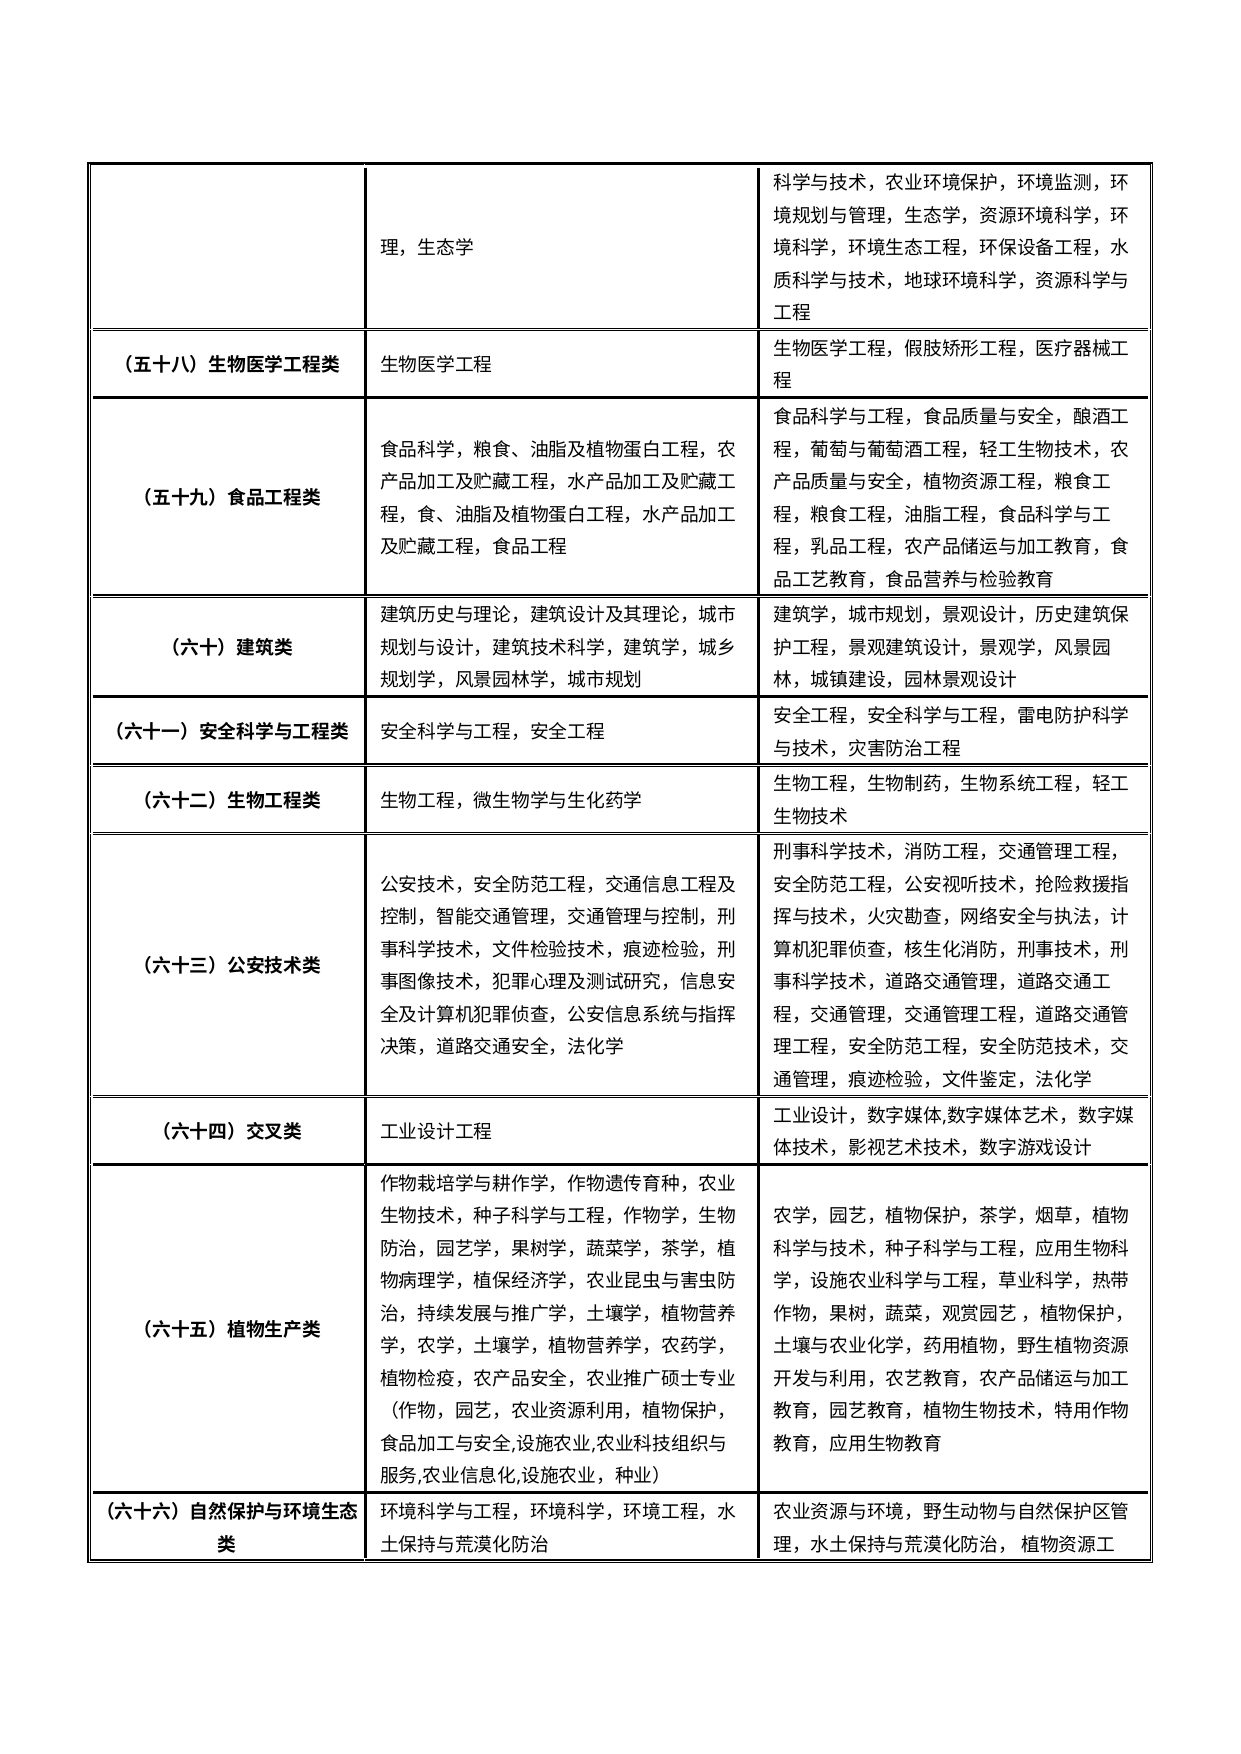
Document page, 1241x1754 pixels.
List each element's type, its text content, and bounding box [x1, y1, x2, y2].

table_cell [365, 165, 758, 328]
table_cell 农学，园艺，植物保护，茶学，烟草，植物科学与技术，种子科学与工程，应用生物科学，设施农业科学与工程，草业科学，热带作物，果树，蔬菜，观赏园艺 ，植物保护，土壤与农业化学，药用植物，野生植物资源开发与利用，农艺教育，农产品储运与加工教育，园艺教育，植物生物技术，特用作物教育，应用生物教育 [760, 1163, 1151, 1491]
table_cell 安全科学与工程，安全工程 [367, 698, 757, 763]
table_cell 生物工程，微生物学与生化药学 [367, 767, 757, 831]
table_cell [758, 165, 1150, 328]
table_cell （六十一）安全科学与工程类 [91, 695, 364, 763]
table_cell 生物工程，生物制药，生物系统工程，轻工生物技术 [760, 763, 1150, 831]
table_cell 食品科学与工程，食品质量与安全，酿酒工程，葡萄与葡萄酒工程，轻工生物技术，农产品质量与安全，植物资源工程，粮食工程，粮食工程，油脂工程，食品科学与工程，乳品工程，农产品储运与加工教育，食品工艺教育，食品营养与检验教育 [760, 396, 1150, 594]
table_cell 建筑学，城市规划，景观设计，历史建筑保护工程，景观建筑设计，景观学，风景园林，城镇建设，园林景观设计 [760, 594, 1150, 695]
table_cell （五十九）食品工程类 [91, 396, 364, 594]
table_cell 食品科学，粮食、油脂及植物蛋白工程，农产品加工及贮藏工程，水产品加工及贮藏工程，食、油脂及植物蛋白工程，水产品加工及贮藏工程，食品工程 [367, 399, 757, 594]
table_cell （五十八）生物医学工程类 [89, 328, 365, 396]
table_cell 生物医学工程，假肢矫形工程，医疗器械工程 [758, 328, 1151, 396]
table_cell （五十七）环境科学与工程类 [91, 164, 365, 328]
table_cell 作物栽培学与耕作学，作物遗传育种，农业生物技术，种子科学与工程，作物学，生物防治，园艺学，果树学，蔬菜学，茶学，植物病理学，植保经济学，农业昆虫与害虫防治，持续发展与推广学，土壤学，植物营养学，农学，土壤学，植物营养学，农药学，植物检疫，农产品安全，农业推广硕士专业（作物，园艺，农业资源利用，植物保护，食品加工与安全,设施农业,农业科技组织与服务,农业信息化,设施农业，种业） [367, 1166, 757, 1491]
table_cell 建筑历史与理论，建筑设计及其理论，城市规划与设计，建筑技术科学，建筑学，城乡规划学，风景园林学，城市规划 [367, 598, 757, 695]
table_cell （六十二）生物工程类 [91, 763, 364, 831]
table_cell 生物医学工程 [367, 331, 757, 396]
table_cell 工业设计，数字媒体,数字媒体艺术，数字媒体技术，影视艺术技术，数字游戏设计 [760, 1095, 1150, 1163]
table_cell （六十四）交叉类 [91, 1095, 364, 1163]
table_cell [365, 1494, 758, 1559]
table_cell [758, 1491, 1150, 1559]
table_cell （六十三）公安技术类 [91, 831, 364, 1094]
table_cell 工业设计工程 [367, 1098, 757, 1163]
table_cell 安全工程，安全科学与工程，雷电防护科学与技术，灾害防治工程 [760, 695, 1150, 763]
table_cell （六十六）自然保护与环境生态类 [91, 1491, 365, 1559]
table_cell 公安技术，安全防范工程，交通信息工程及控制，智能交通管理，交通管理与控制，刑事科学技术，文件检验技术，痕迹检验，刑事图像技术，犯罪心理及测试研究，信息安全及计算机犯罪侦查，公安信息系统与指挥决策，道路交通安全，法化学 [367, 835, 757, 1094]
table_cell 刑事科学技术，消防工程，交通管理工程，安全防范工程，公安视听技术，抢险救援指挥与技术，火灾勘查，网络安全与执法，计算机犯罪侦查，核生化消防，刑事技术，刑事科学技术，道路交通管理，道路交通工程，交通管理，交通管理工程，道路交通管理工程，安全防范工程，安全防范技术，交通管理，痕迹检验，文件鉴定，法化学 [760, 831, 1150, 1094]
table_cell （六十五）植物生产类 [89, 1163, 364, 1491]
table_cell （六十）建筑类 [91, 594, 364, 695]
